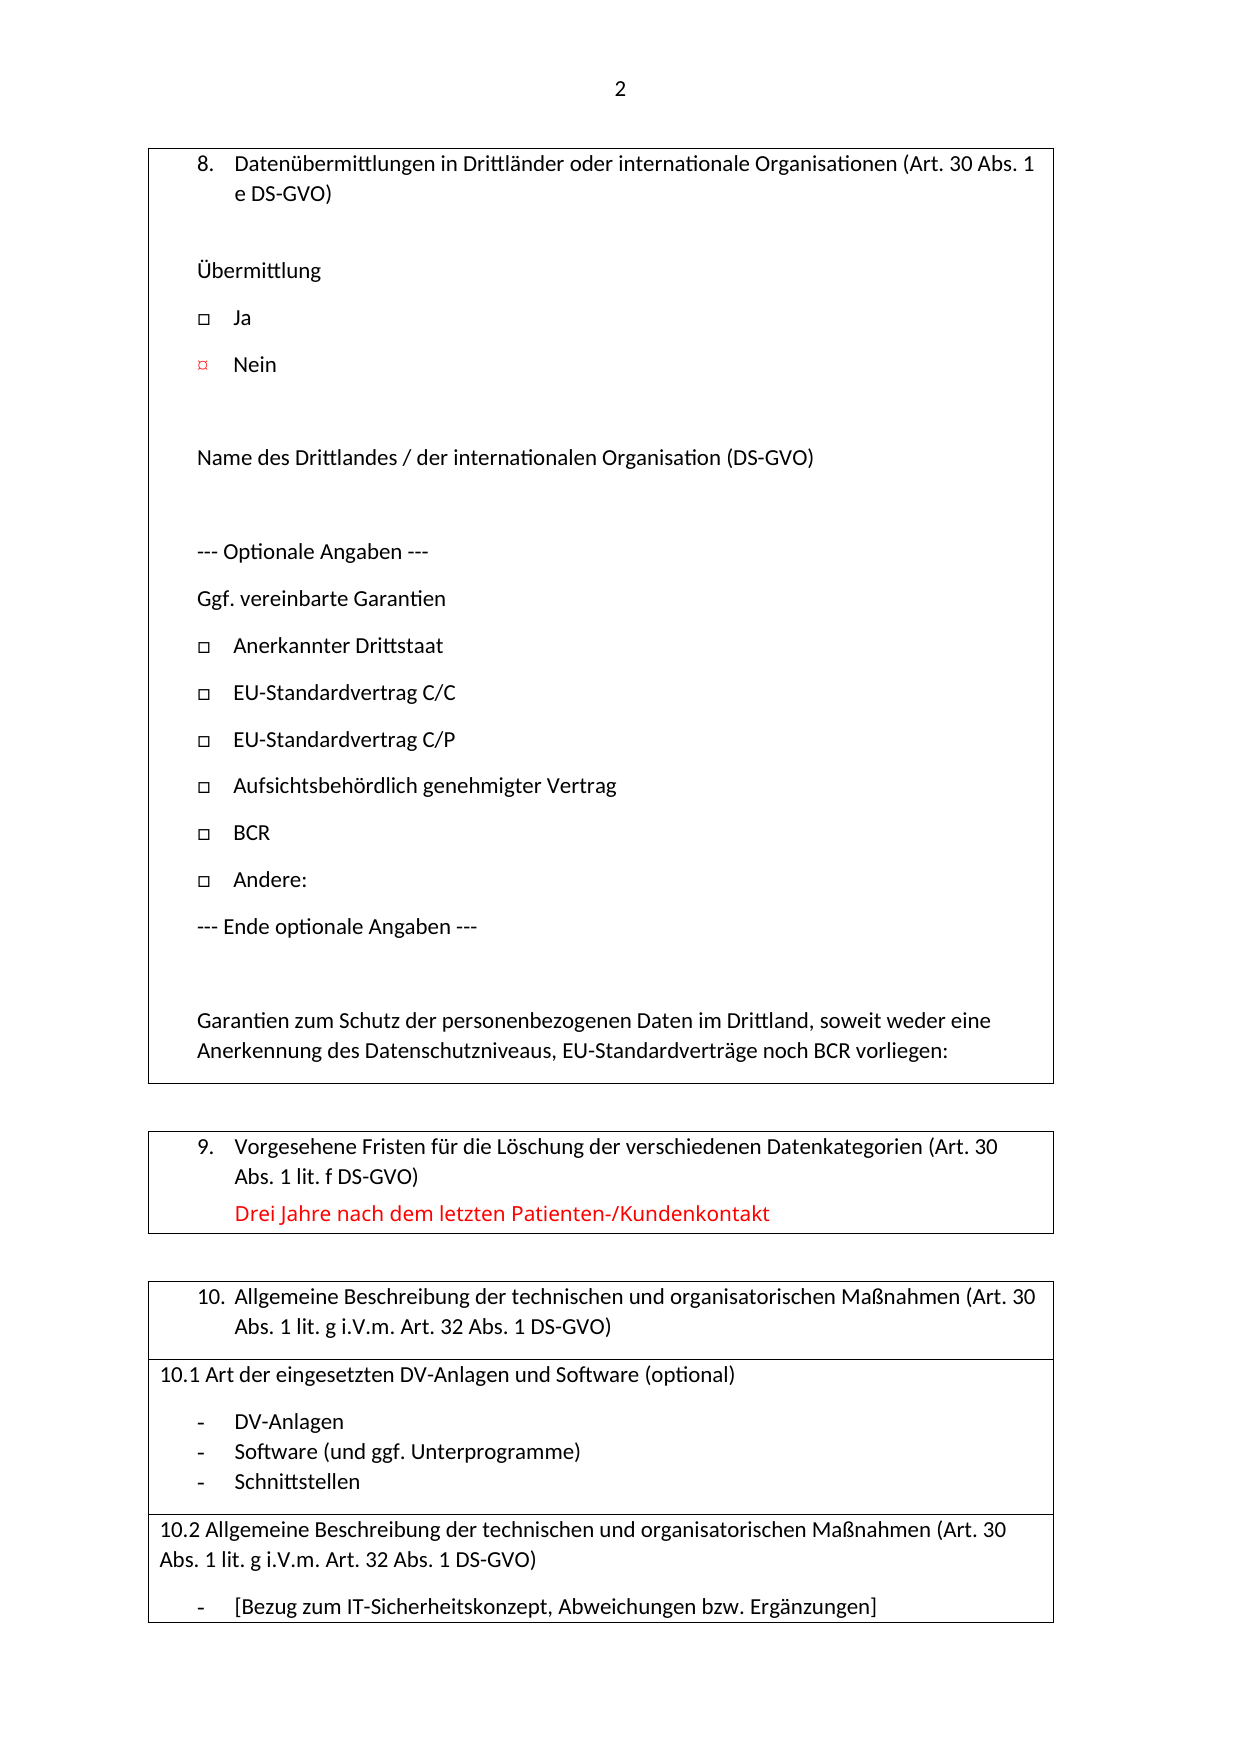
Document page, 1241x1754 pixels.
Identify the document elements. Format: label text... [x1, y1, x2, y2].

table_cell 10.1 Art der eingesetzten DV-Anlagen und Software (optional) DV-Anlagen Software (und ggf. Unterprogramme) Schnittstellen [149, 1360, 1053, 1514]
table_header Allgemeine Beschreibung der technischen und organisatorischen Maßnahmen (Art. 30 Abs. 1 lit. g i.V.m. Art. 32 Abs. 1 DS-GVO) [149, 1282, 1053, 1359]
table_header Datenübermittlungen in Drittländer oder internationale Organisationen (Art. 30 Abs. 1 e DS-GVO) Übermittlung □ Ja Nein Name des Drittlandes / der internationalen Organisation (DS-GVO) --- Optionale Angaben --- Ggf. vereinbarte Garantien □ Anerkannter Drittstaat □ EU-Standardvertrag C/C □ EU-Standardvertrag C/P □ Aufsichtsbehördlich genehmigter Vertrag □ BCR □ Andere: --- Ende optionale Angaben --- Garantien zum Schutz der personenbezogenen Daten im Drittland, soweit weder eine Anerkennung des Datenschutzniveaus, EU-Standardverträge noch BCR vorliegen: [149, 149, 1053, 1083]
table_header Vorgesehene Fristen für die Löschung der verschiedenen Datenkategorien (Art. 30 Abs. 1 lit. f DS-GVO) Drei Jahre nach dem letzten Patienten-/Kundenkontakt [149, 1132, 1053, 1233]
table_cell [149, 1515, 1053, 1622]
